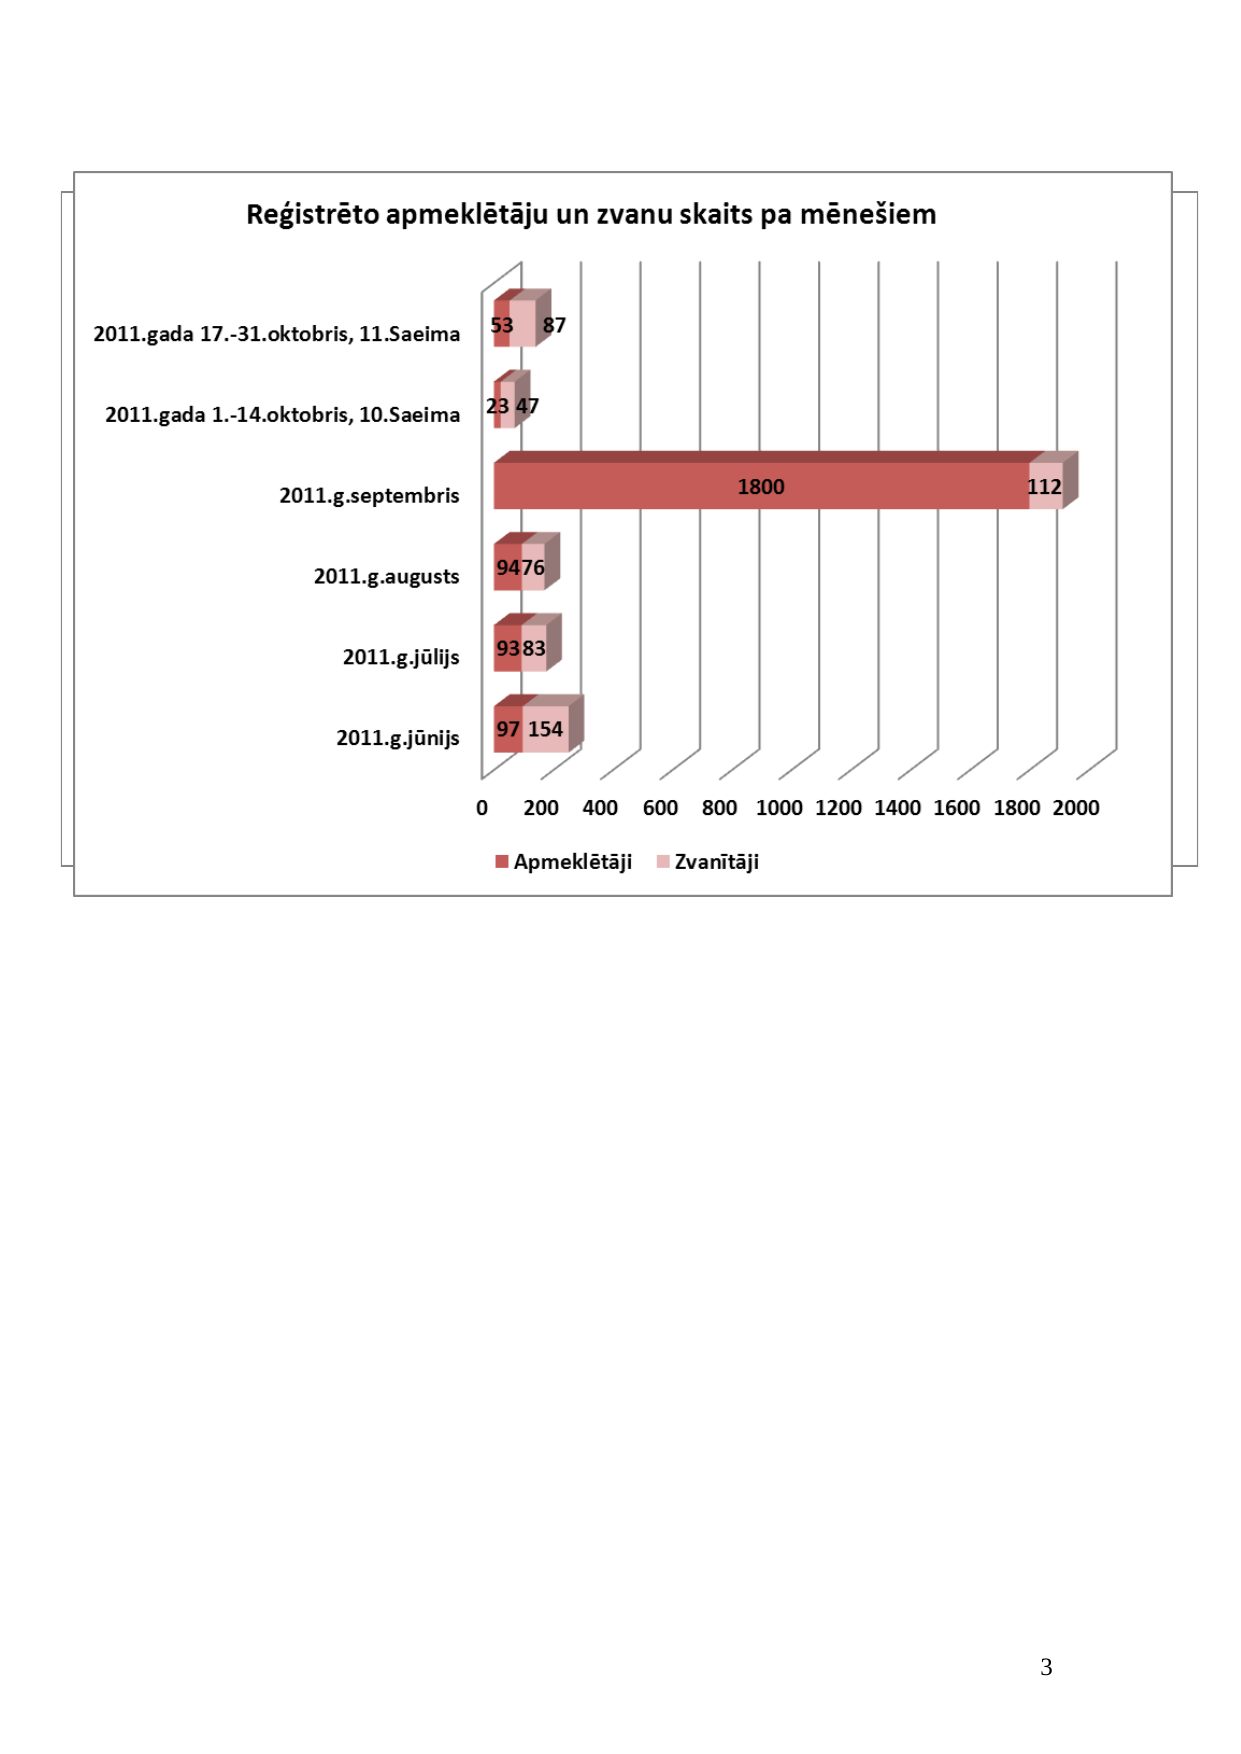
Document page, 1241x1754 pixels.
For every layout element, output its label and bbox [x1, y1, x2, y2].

picture [60, 171, 1199, 897]
